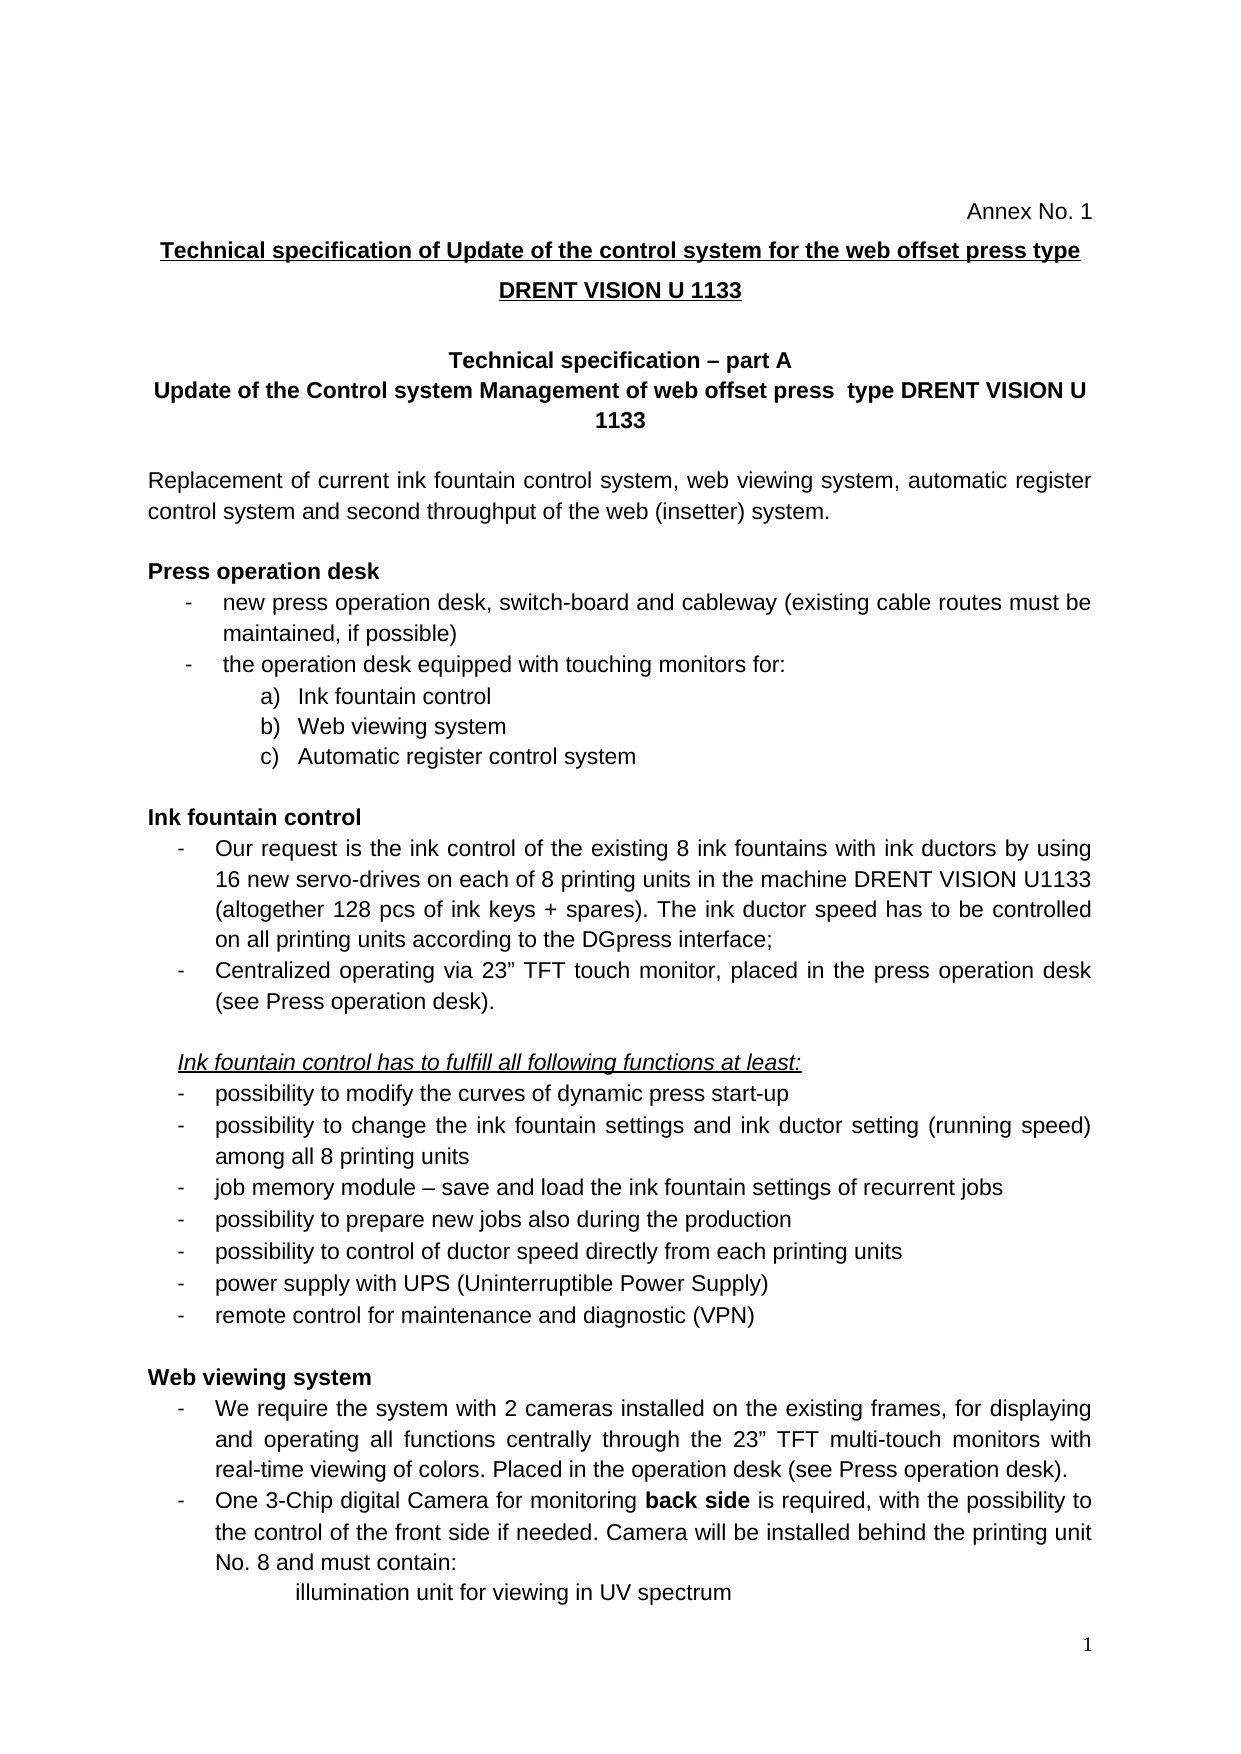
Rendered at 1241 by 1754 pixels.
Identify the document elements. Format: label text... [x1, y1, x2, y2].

text Replacement of current ink fountain control system, web viewing system, automatic register control system and second throughput of the web (insetter) system. [148, 467, 1093, 524]
text Press operation desk [148, 558, 1093, 584]
list possibility to prepare new jobs also during the production [177, 1205, 1093, 1233]
text Update of the Control system Management of web offset press type DRENT VISION U 1133 [148, 377, 1093, 433]
list possibility to modify the curves of dynamic press start-up [177, 1079, 1093, 1107]
text Technical specification of Update of the control system for the web offset press type DRENT VISION U 1133 [148, 237, 1093, 303]
list the operation desk equipped with touching monitors for: [185, 650, 1093, 678]
text Annex No. 1 [148, 198, 1093, 224]
list Ink fountain control [260, 683, 1093, 709]
list illumination unit for viewing in UV spectrum [221, 1579, 1093, 1605]
list One 3-Chip digital Camera for monitoring back side is required, with the possibility to the control of the front side if needed. Camera will be installed behind the printing unit No. 8 and must contain: [177, 1487, 1093, 1575]
list possibility to change the ink fountain settings and ink ductor setting (running speed) among all 8 printing units [177, 1111, 1093, 1169]
list Automatic register control system [260, 743, 1093, 769]
text Web viewing system [148, 1364, 1093, 1390]
list new press operation desk, switch-board and cableway (existing cable routes must be maintained, if possible) [185, 588, 1093, 647]
list Centralized operating via 23” TFT touch monitor, placed in the press operation desk (see Press operation desk). [177, 956, 1093, 1014]
list remote control for maintenance and diagnostic (VPN) [177, 1302, 1093, 1330]
list job memory module – save and load the ink fountain settings of recurrent jobs [177, 1173, 1093, 1201]
list power supply with UPS (Uninterruptible Power Supply) [177, 1269, 1093, 1297]
text Ink fountain control has to fulfill all following functions at least: [177, 1048, 1093, 1075]
text Ink fountain control [148, 803, 1093, 830]
list Our request is the ink control of the existing 8 ink fountains with ink ductors by using 16 new servo-drives on each of 8 printing units in the machine DRENT VISION U1133 (altogether 128 pcs of ink keys + spares). The ink ductor speed has to be controlled on all printing units according to the DGpress interface; [177, 834, 1093, 952]
list Web viewing system [260, 713, 1093, 739]
list We require the system with 2 cameras installed on the existing frames, for displaying and operating all functions centrally through the 23” TFT multi-touch monitors with real-time viewing of colors. Placed in the operation desk (see Press operation desk). [177, 1394, 1093, 1483]
list possibility to control of ductor speed directly from each printing units [177, 1237, 1093, 1265]
text Technical specification – part A [148, 347, 1093, 373]
